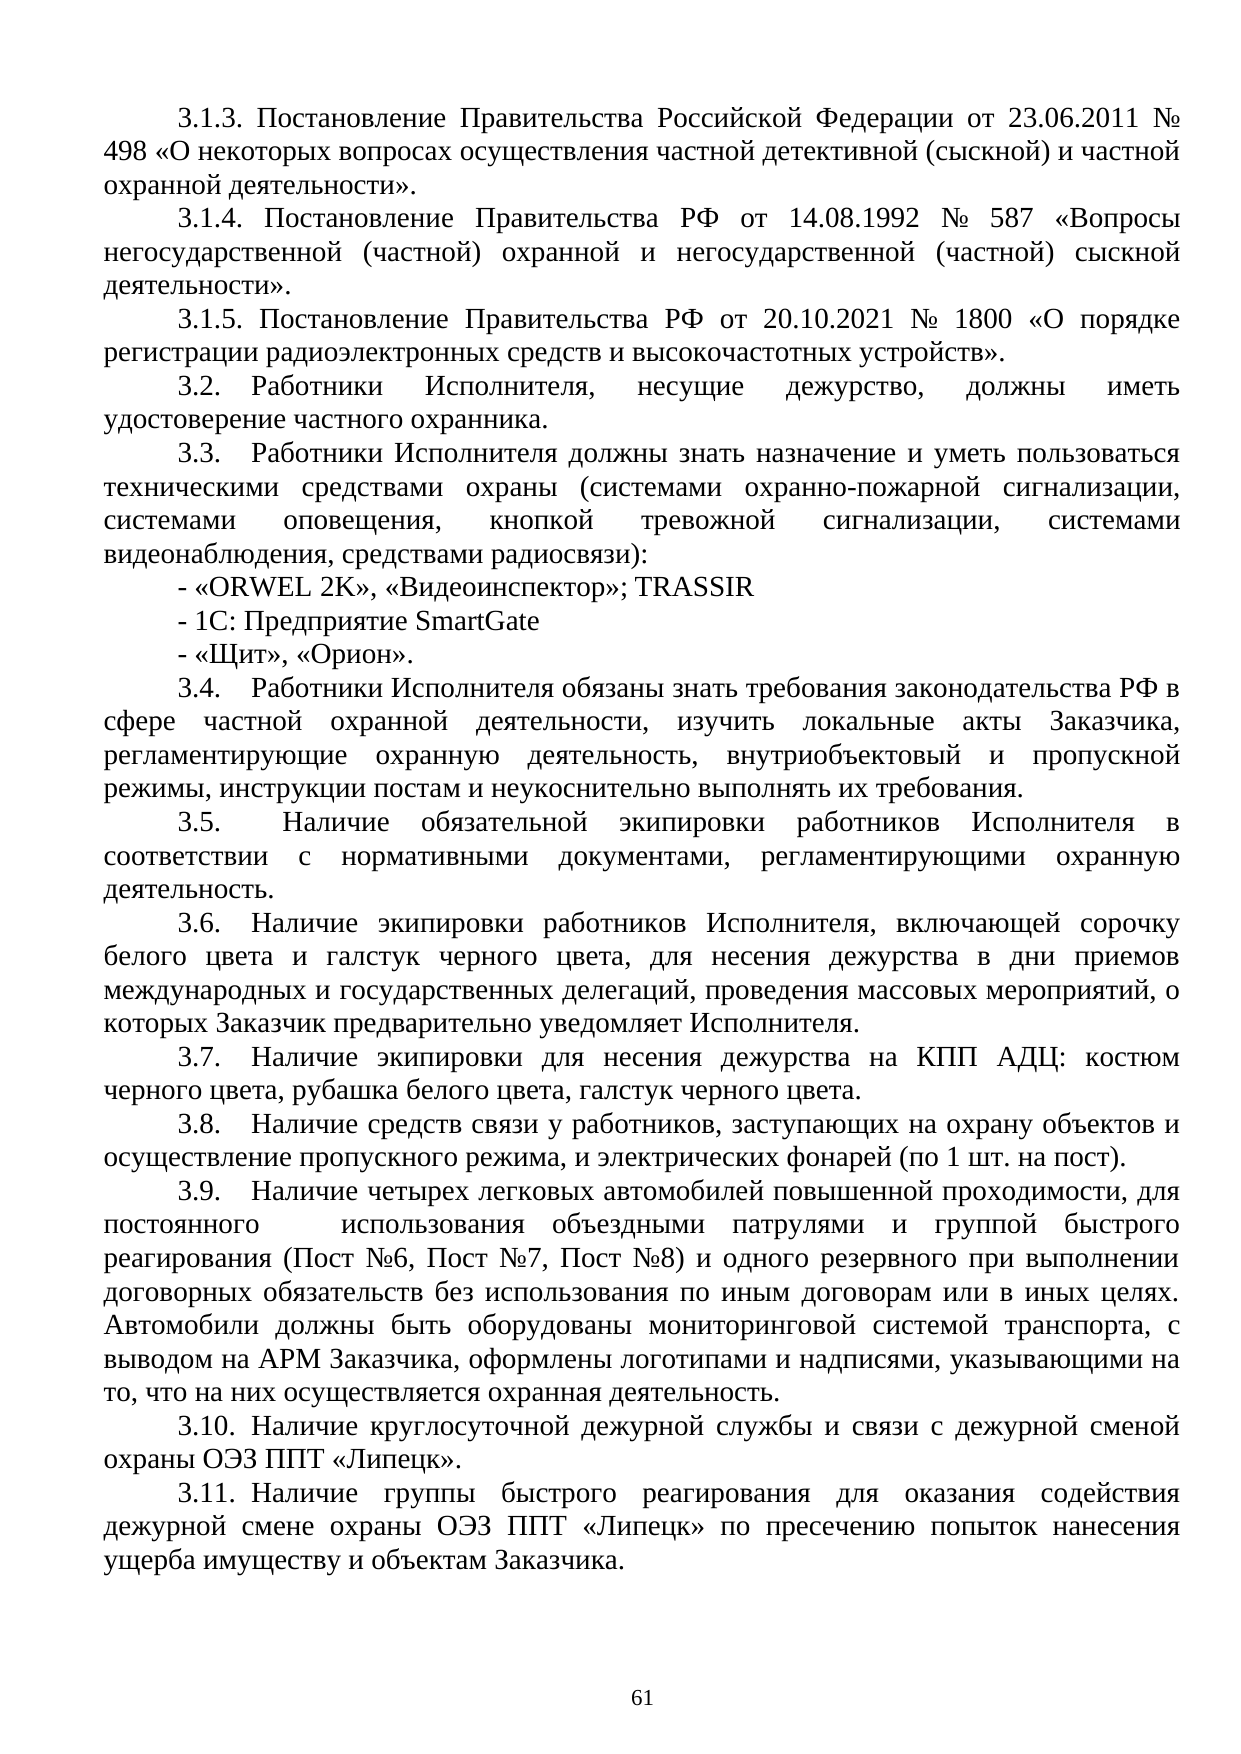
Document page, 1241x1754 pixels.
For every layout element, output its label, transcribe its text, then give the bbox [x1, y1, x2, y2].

text 3.1.4. Постановление Правительства РФ от 14.08.1992 № 587 «Вопросы негосударственной (частной) охранной и негосударственной (частной) сыскной деятельности». [103, 200, 1181, 301]
text 3.1.3. Постановление Правительства Российской Федерации от 23.06.2011 № 498 «О некоторых вопросах осуществления частной детективной (сыскной) и частной охранной деятельности». [103, 100, 1181, 200]
list Наличие средств связи у работников, заступающих на охрану объектов и осуществление пропускного режима, и электрических фонарей (по 1 шт. на пост). [103, 1106, 1181, 1173]
list - «ORWEL 2K», «Видеоинспектор»; TRASSIR [103, 569, 1181, 603]
list Наличие группы быстрого реагирования для оказания содействия дежурной смене охраны ОЭЗ ППТ «Липецк» по пресечению попыток нанесения ущерба имуществу и объектам Заказчика. [103, 1475, 1181, 1576]
list - «Щит», «Орион». [103, 636, 1181, 670]
list - 1С: Предприятие SmartGate [103, 603, 1181, 636]
text 3.1.5. Постановление Правительства РФ от 20.10.2021 № 1800 «О порядке регистрации радиоэлектронных средств и высокочастотных устройств». [103, 301, 1181, 368]
list Наличие круглосуточной дежурной службы и связи с дежурной сменой охраны ОЭЗ ППТ «Липецк». [103, 1408, 1181, 1475]
list Работники Исполнителя обязаны знать требования законодательства РФ в сфере частной охранной деятельности, изучить локальные акты Заказчика, регламентирующие охранную деятельность, внутриобъектовый и пропускной режимы, инструкции постам и неукоснительно выполнять их требования. [103, 670, 1181, 804]
list Наличие четырех легковых автомобилей повышенной проходимости, для постоянного использования объездными патрулями и группой быстрого реагирования (Пост №6, Пост №7, Пост №8) и одного резервного при выполнении договорных обязательств без использования по иным договорам или в иных целях. Автомобили должны быть оборудованы мониторинговой системой транспорта, с выводом на АРМ Заказчика, оформлены логотипами и надписями, указывающими на то, что на них осуществляется охранная деятельность. [103, 1173, 1181, 1408]
list Работники Исполнителя, несущие дежурство, должны иметь удостоверение частного охранника. [103, 368, 1181, 435]
list Наличие экипировки работников Исполнителя, включающей сорочку белого цвета и галстук черного цвета, для несения дежурства в дни приемов международных и государственных делегаций, проведения массовых мероприятий, о которых Заказчик предварительно уведомляет Исполнителя. [103, 905, 1181, 1039]
list Наличие обязательной экипировки работников Исполнителя в соответствии с нормативными документами, регламентирующими охранную деятельность. [103, 804, 1181, 905]
list Наличие экипировки для несения дежурства на КПП АДЦ: костюм черного цвета, рубашка белого цвета, галстук черного цвета. [103, 1039, 1181, 1106]
list Работники Исполнителя должны знать назначение и уметь пользоваться техническими средствами охраны (системами охранно-пожарной сигнализации, системами оповещения, кнопкой тревожной сигнализации, системами видеонаблюдения, средствами радиосвязи): [103, 435, 1181, 569]
